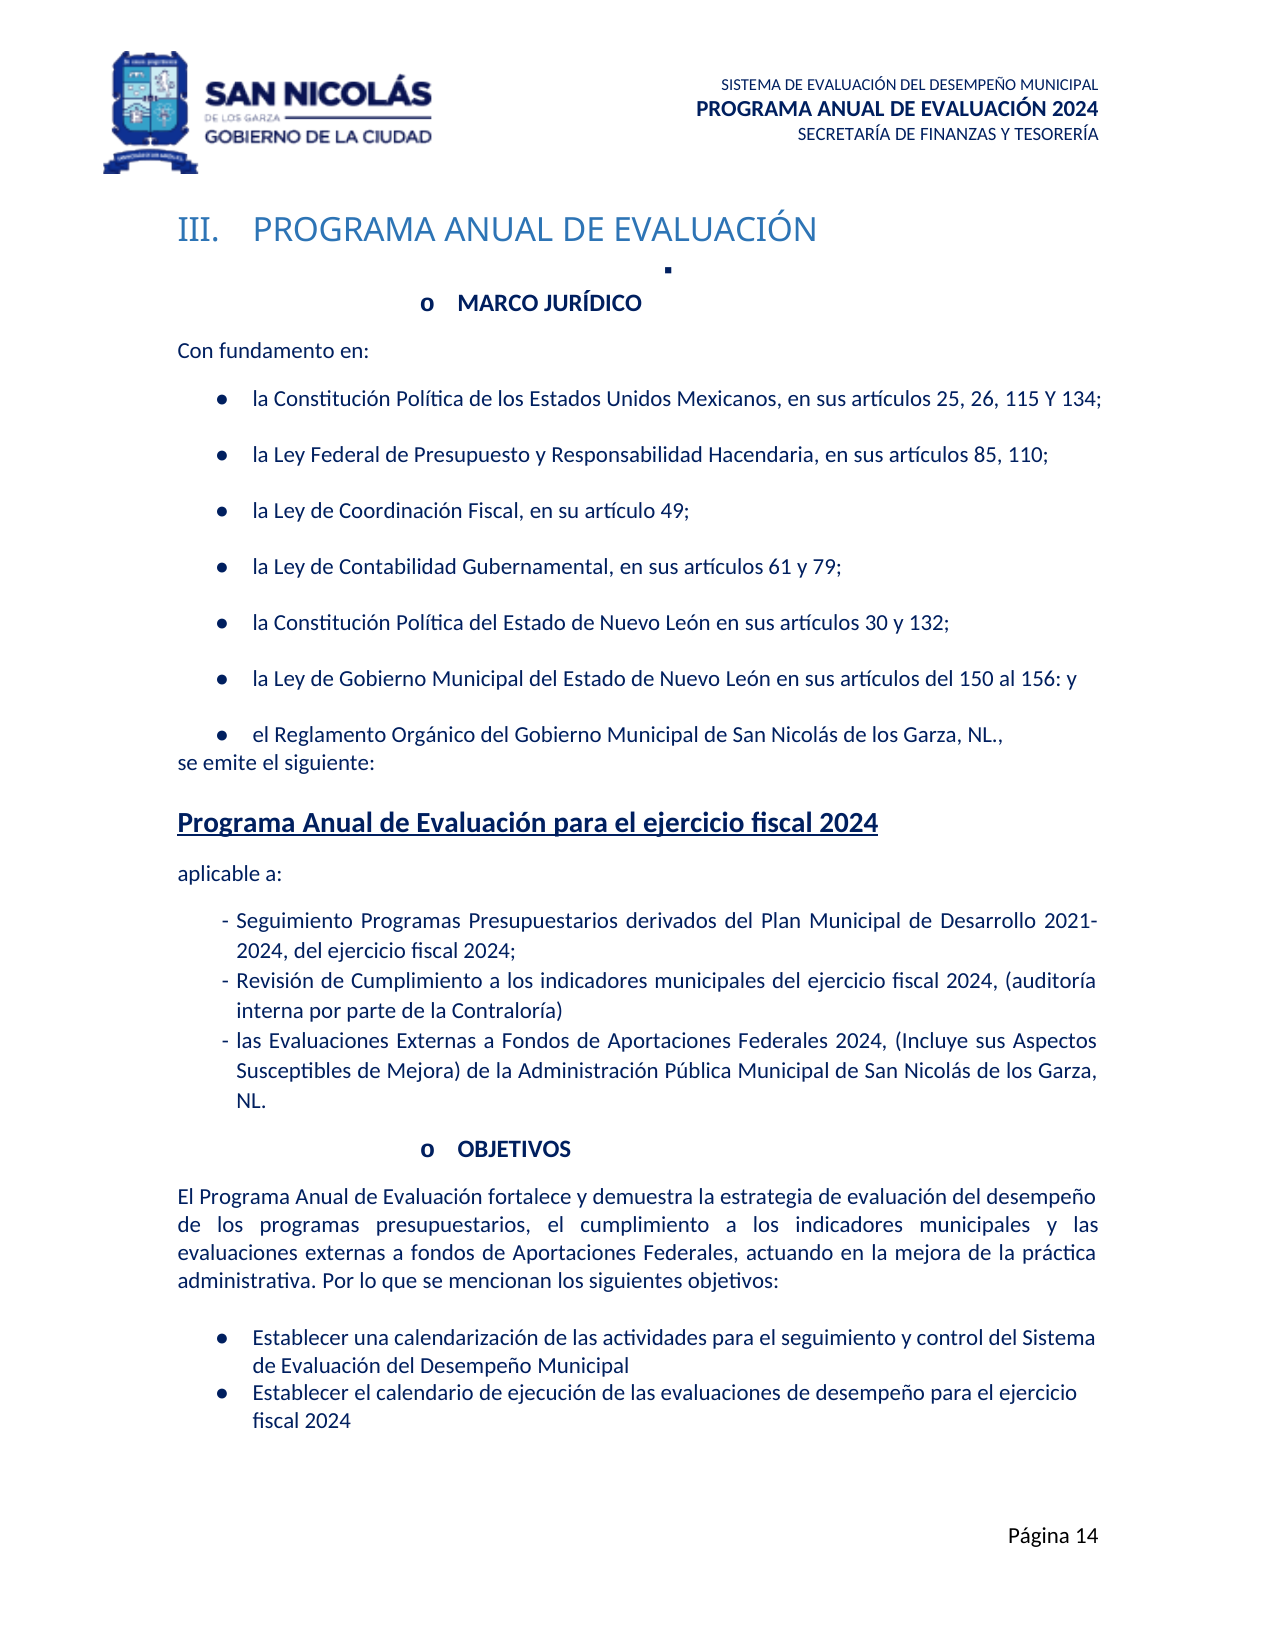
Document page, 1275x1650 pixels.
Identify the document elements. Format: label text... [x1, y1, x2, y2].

subtitle MARCO JURÍDICO [419, 287, 1196, 319]
list la Ley Federal de Presupuesto y Responsabilidad Hacendaria, en sus artículos 85, 110; [215, 440, 1196, 468]
picture [103, 51, 432, 174]
text aplicable a: [177, 859, 1196, 887]
list Seguimiento Programas Presupuestarios derivados del Plan Municipal de Desarrollo 2021- 2024, del ejercicio fiscal 2024; [222, 906, 1098, 964]
text ▪ [154, 255, 1182, 283]
text El Programa Anual de Evaluación fortalece y demuestra la estrategia de evaluación del desempeño de los programas presupuestarios, el cumplimiento a los indicadores municipales y las evaluaciones externas a fondos de Aportaciones Federales, actuando en la mejora de la práctica administrativa. Por lo que se mencionan los siguientes objetivos: [177, 1182, 1098, 1294]
list la Constitución Política del Estado de Nuevo León en sus artículos 30 y 132; [215, 608, 1196, 636]
text Programa Anual de Evaluación para el ejercicio fiscal 2024 [177, 804, 1196, 840]
list la Ley de Gobierno Municipal del Estado de Nuevo León en sus artículos del 150 al 156: y [215, 664, 1196, 692]
list Revisión de Cumplimiento a los indicadores municipales del ejercicio fiscal 2024, (auditoría interna por parte de la Contraloría) [222, 966, 1098, 1024]
list la Ley de Contabilidad Gubernamental, en sus artículos 61 y 79; [215, 552, 1196, 580]
list la Constitución Política de los Estados Unidos Mexicanos, en sus artículos 25, 26, 115 Y 134; [215, 384, 1196, 412]
text Con fundamento en: [177, 337, 373, 364]
list Establecer una calendarización de las actividades para el seguimiento y control del Sistema de Evaluación del Desempeño Municipal [215, 1323, 1098, 1379]
subtitle PROGRAMA ANUAL DE EVALUACIÓN [177, 206, 1196, 251]
subtitle o OBJETIVOS [420, 1133, 1196, 1164]
list la Ley de Coordinación Fiscal, en su artículo 49; [215, 496, 1196, 524]
list Establecer el calendario de ejecución de las evaluaciones de desempeño para el ejercicio fiscal 2024 [215, 1379, 1098, 1434]
list el Reglamento Orgánico del Gobierno Municipal de San Nicolás de los Garza, NL., se emite el siguiente: [177, 720, 1005, 776]
list las Evaluaciones Externas a Fondos de Aportaciones Federales 2024, (Incluye sus Aspectos Susceptibles de Mejora) de la Administración Pública Municipal de San Nicolás de los Garza, NL. [222, 1026, 1099, 1114]
